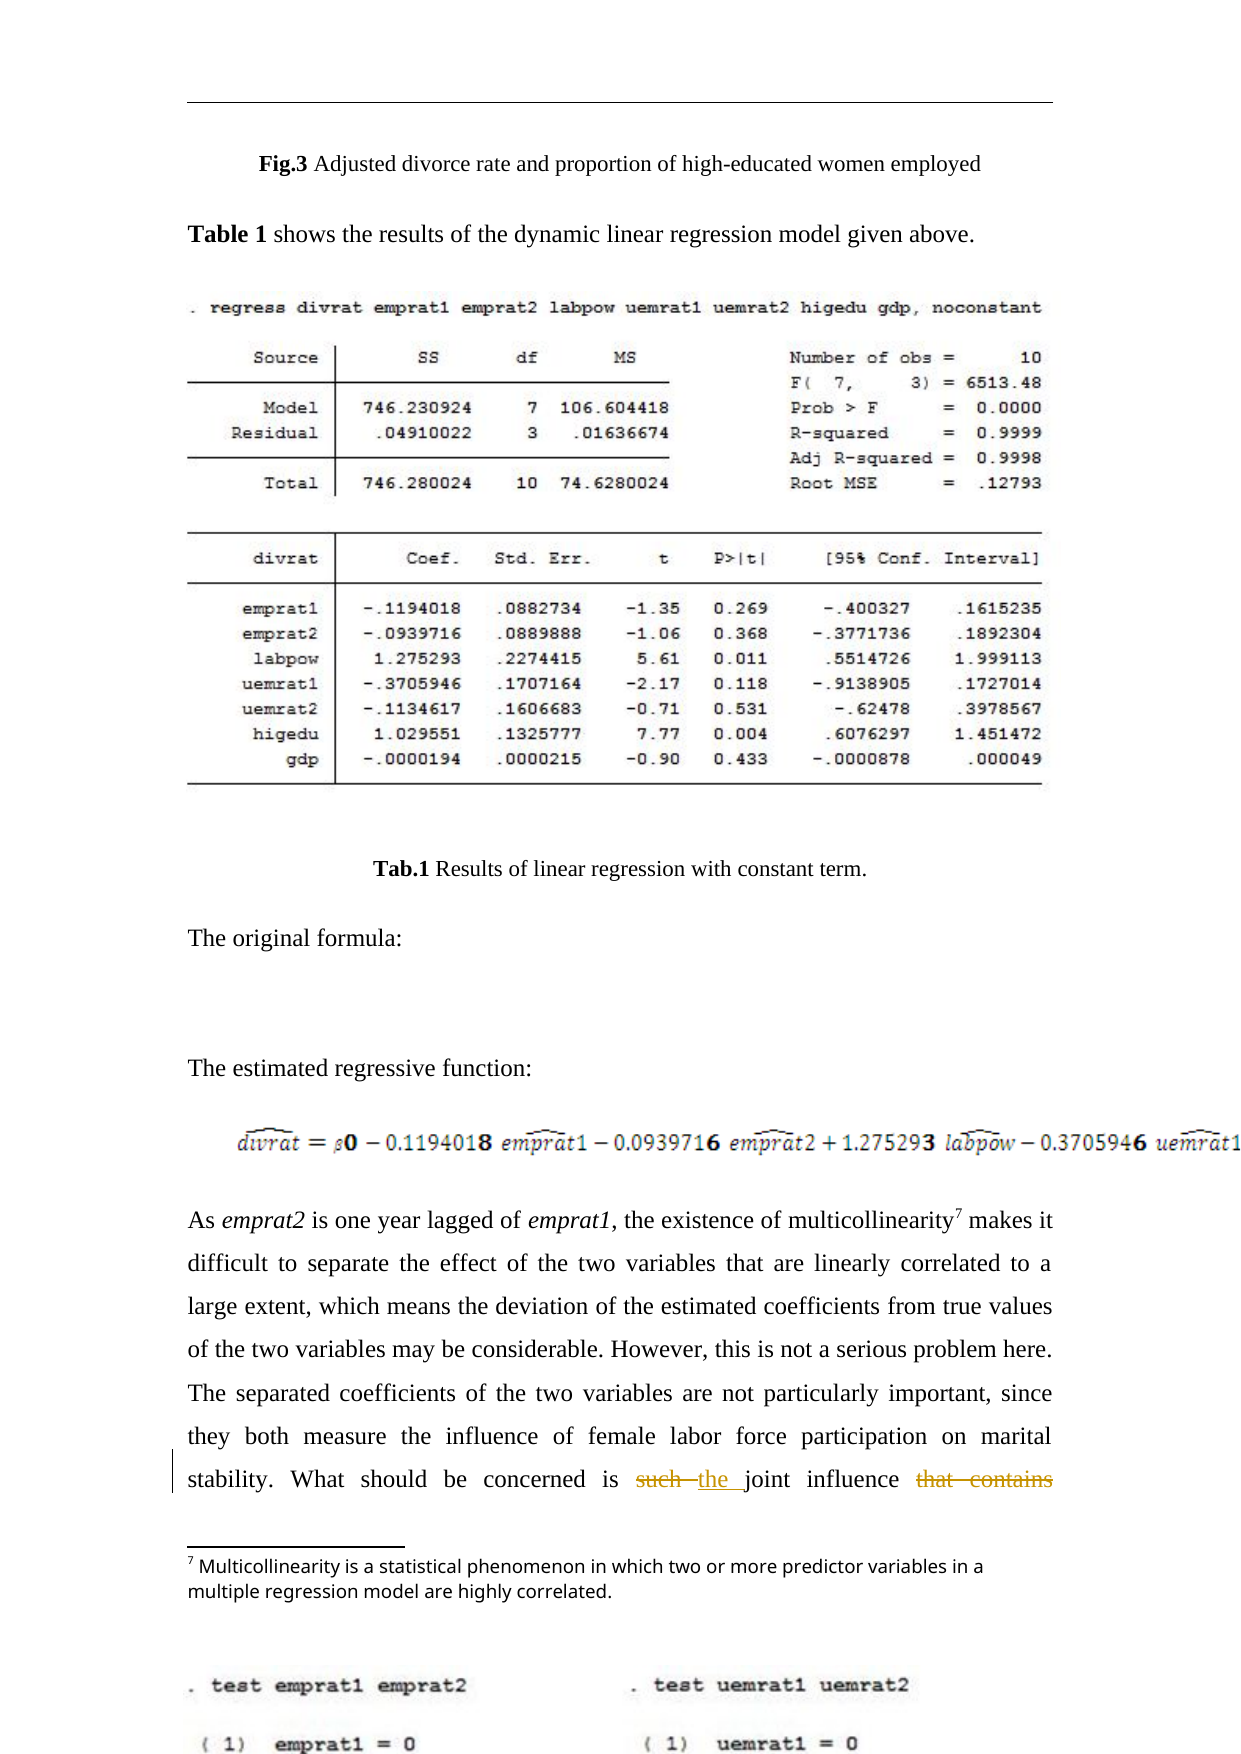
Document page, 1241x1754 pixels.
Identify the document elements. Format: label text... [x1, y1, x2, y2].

picture [183, 1665, 1059, 1754]
text Fig.3 Adjusted divorce rate and proportion of high-educated women employed [233, 150, 1007, 176]
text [187, 1205, 1053, 1493]
text The estimated regressive function: [187, 1053, 1053, 1082]
picture [186, 291, 1061, 799]
text Table 1 shows the results of the dynamic linear regression model given above. [187, 219, 1053, 247]
picture [237, 1125, 1241, 1157]
text Tab.1 Results of linear regression with constant term. [233, 799, 1007, 881]
text The original formula: [187, 923, 1053, 952]
